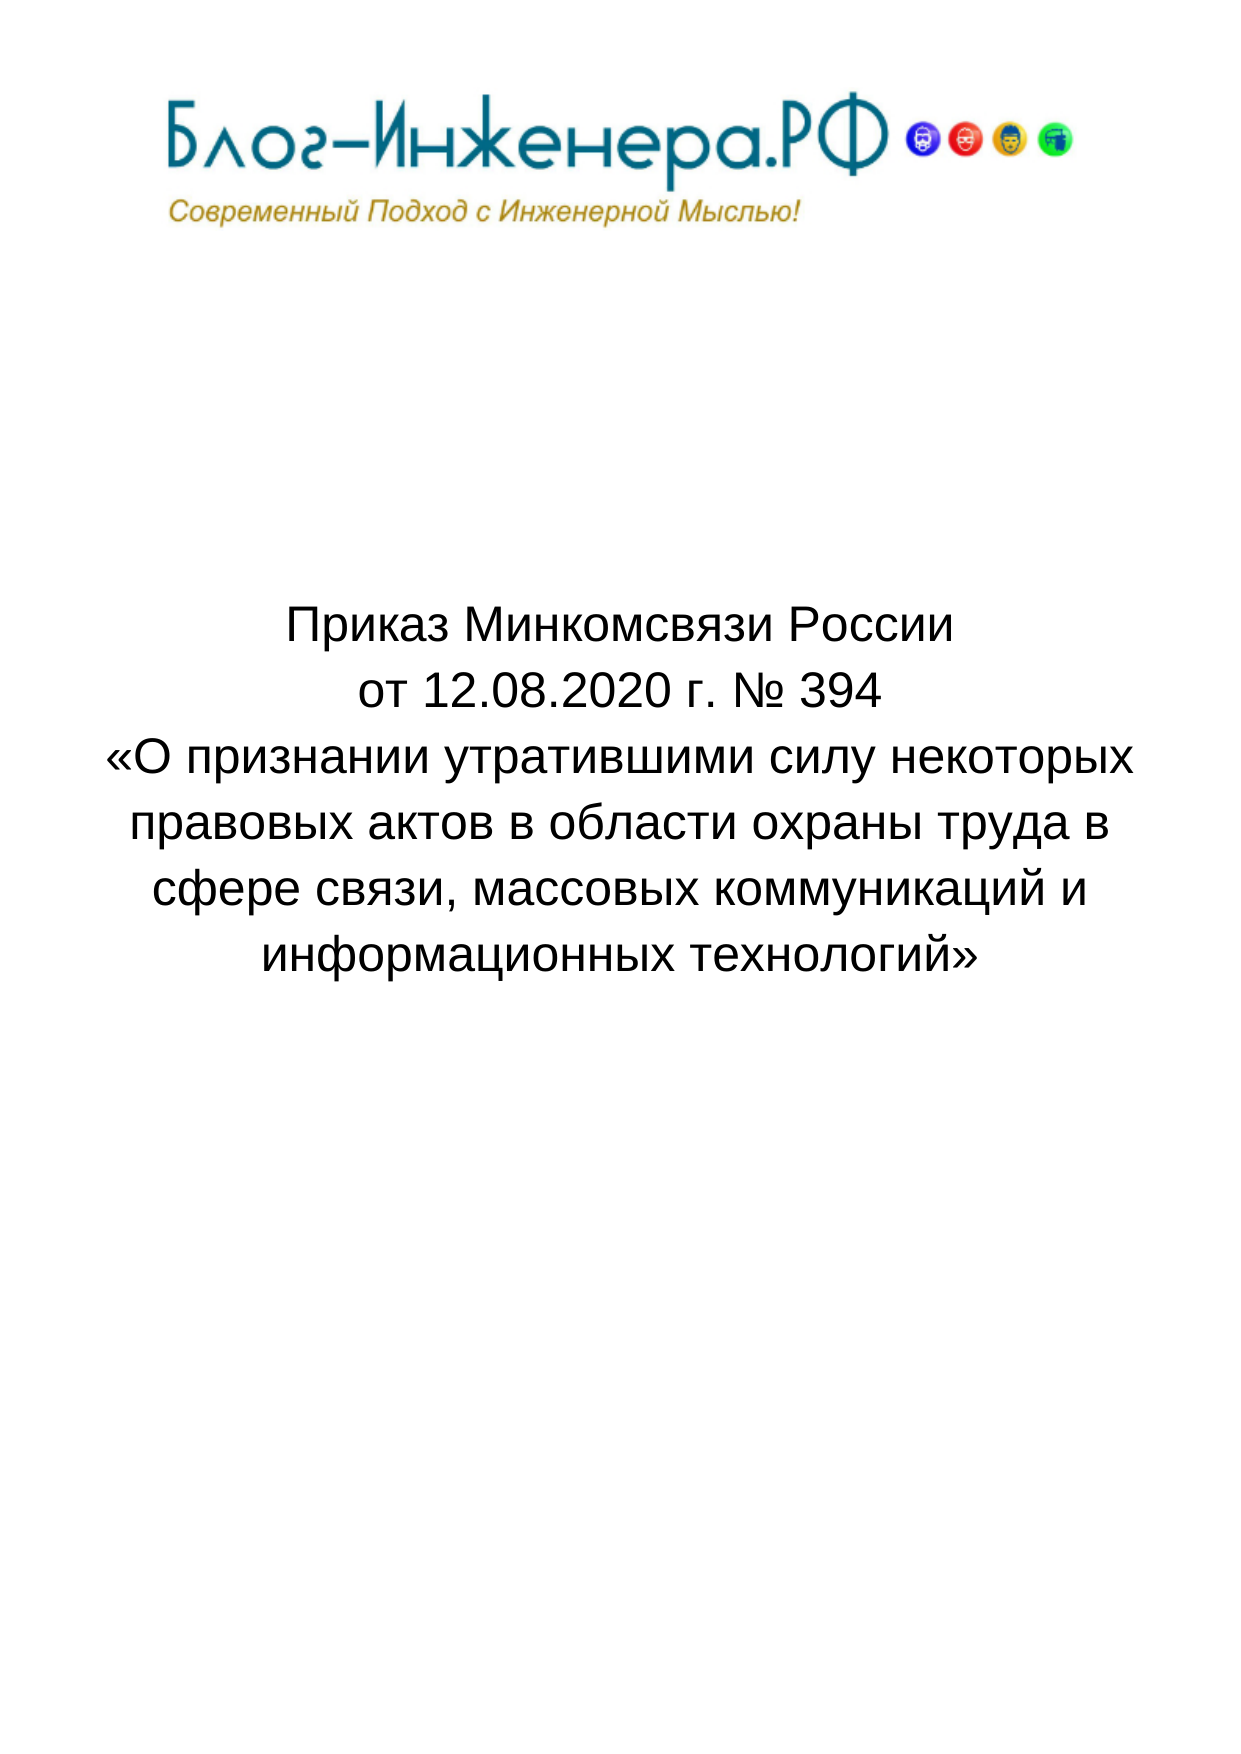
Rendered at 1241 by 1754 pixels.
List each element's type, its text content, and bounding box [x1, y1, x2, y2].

text от 12.08.2020 г. № 394 «О признании утратившими силу некоторых правовых актов в области охраны труда в сфере связи, массовых коммуникаций и информационных технологий» [62, 660, 1178, 982]
text Приказ Минкомсвязи России [62, 594, 1178, 652]
picture [161, 87, 1080, 231]
